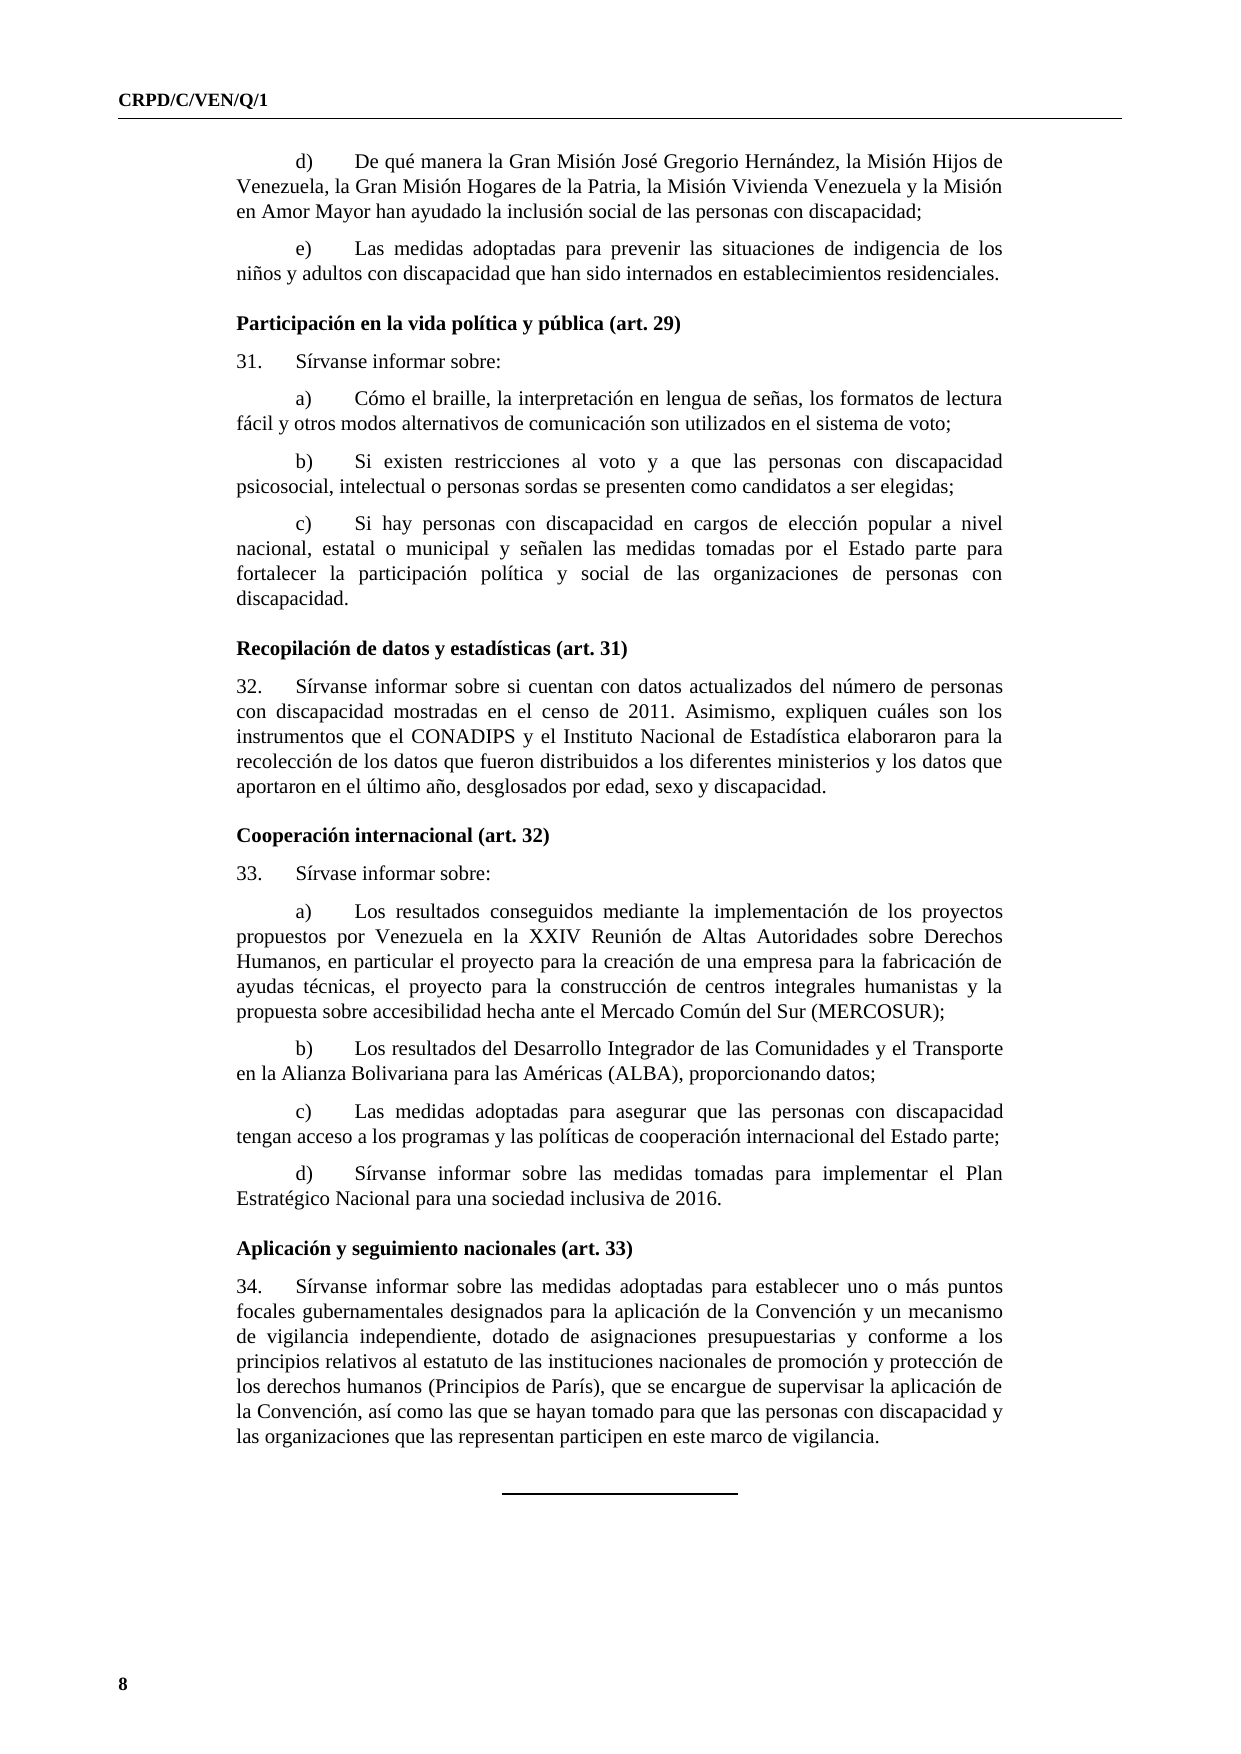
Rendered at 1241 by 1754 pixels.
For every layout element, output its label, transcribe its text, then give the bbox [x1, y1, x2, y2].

text Recopilación de datos y estadísticas (art. 31) [118, 635, 1004, 660]
text a) Cómo el braille, la interpretación en lengua de señas, los formatos de lectura fácil y otros modos alternativos de comunicación son utilizados en el sistema de voto; [236, 385, 1004, 435]
text Aplicación y seguimiento nacionales (art. 33) [118, 1235, 1004, 1260]
text Cooperación internacional (art. 32) [118, 823, 1004, 848]
text d) De qué manera la Gran Misión José Gregorio Hernández, la Misión Hijos de Venezuela, la Gran Misión Hogares de la Patria, la Misión Vivienda Venezuela y la Misión en Amor Mayor han ayudado la inclusión social de las personas con discapacidad; [236, 148, 1004, 223]
text b) Los resultados del Desarrollo Integrador de las Comunidades y el Transporte en la Alianza Bolivariana para las Américas (ALBA), proporcionando datos; [236, 1035, 1004, 1085]
text 34. Sírvanse informar sobre las medidas adoptadas para establecer uno o más puntos focales gubernamentales designados para la aplicación de la Convención y un mecanismo de vigilancia independiente, dotado de asignaciones presupuestarias y conforme a los principios relativos al estatuto de las instituciones nacionales de promoción y protección de los derechos humanos (Principios de París), que se encargue de supervisar la aplicación de la Convención, así como las que se hayan tomado para que las personas con discapacidad y las organizaciones que las representan participen en este marco de vigilancia. [236, 1273, 1004, 1448]
text 32. Sírvanse informar sobre si cuentan con datos actualizados del número de personas con discapacidad mostradas en el censo de 2011. Asimismo, expliquen cuáles son los instrumentos que el CONADIPS y el Instituto Nacional de Estadística elaboraron para la recolección de los datos que fueron distribuidos a los diferentes ministerios y los datos que aportaron en el último año, desglosados por edad, sexo y discapacidad. [236, 673, 1004, 798]
text b) Si existen restricciones al voto y a que las personas con discapacidad psicosocial, intelectual o personas sordas se presenten como candidatos a ser elegidas; [236, 448, 1004, 498]
text Participación en la vida política y pública (art. 29) [118, 310, 1004, 335]
text c) Si hay personas con discapacidad en cargos de elección popular a nivel nacional, estatal o municipal y señalen las medidas tomadas por el Estado parte para fortalecer la participación política y social de las organizaciones de personas con discapacidad. [236, 510, 1004, 610]
text c) Las medidas adoptadas para asegurar que las personas con discapacidad tengan acceso a los programas y las políticas de cooperación internacional del Estado parte; [236, 1098, 1004, 1148]
text 33. Sírvase informar sobre: [236, 860, 1004, 885]
text 31. Sírvanse informar sobre: [236, 348, 1004, 373]
text e) Las medidas adoptadas para prevenir las situaciones de indigencia de los niños y adultos con discapacidad que han sido internados en establecimientos residenciales. [236, 235, 1004, 285]
text d) Sírvanse informar sobre las medidas tomadas para implementar el Plan Estratégico Nacional para una sociedad inclusiva de 2016. [236, 1160, 1004, 1210]
text a) Los resultados conseguidos mediante la implementación de los proyectos propuestos por Venezuela en la XXIV Reunión de Altas Autoridades sobre Derechos Humanos, en particular el proyecto para la creación de una empresa para la fabricación de ayudas técnicas, el proyecto para la construcción de centros integrales humanistas y la propuesta sobre accesibilidad hecha ante el Mercado Común del Sur (MERCOSUR); [236, 898, 1004, 1023]
